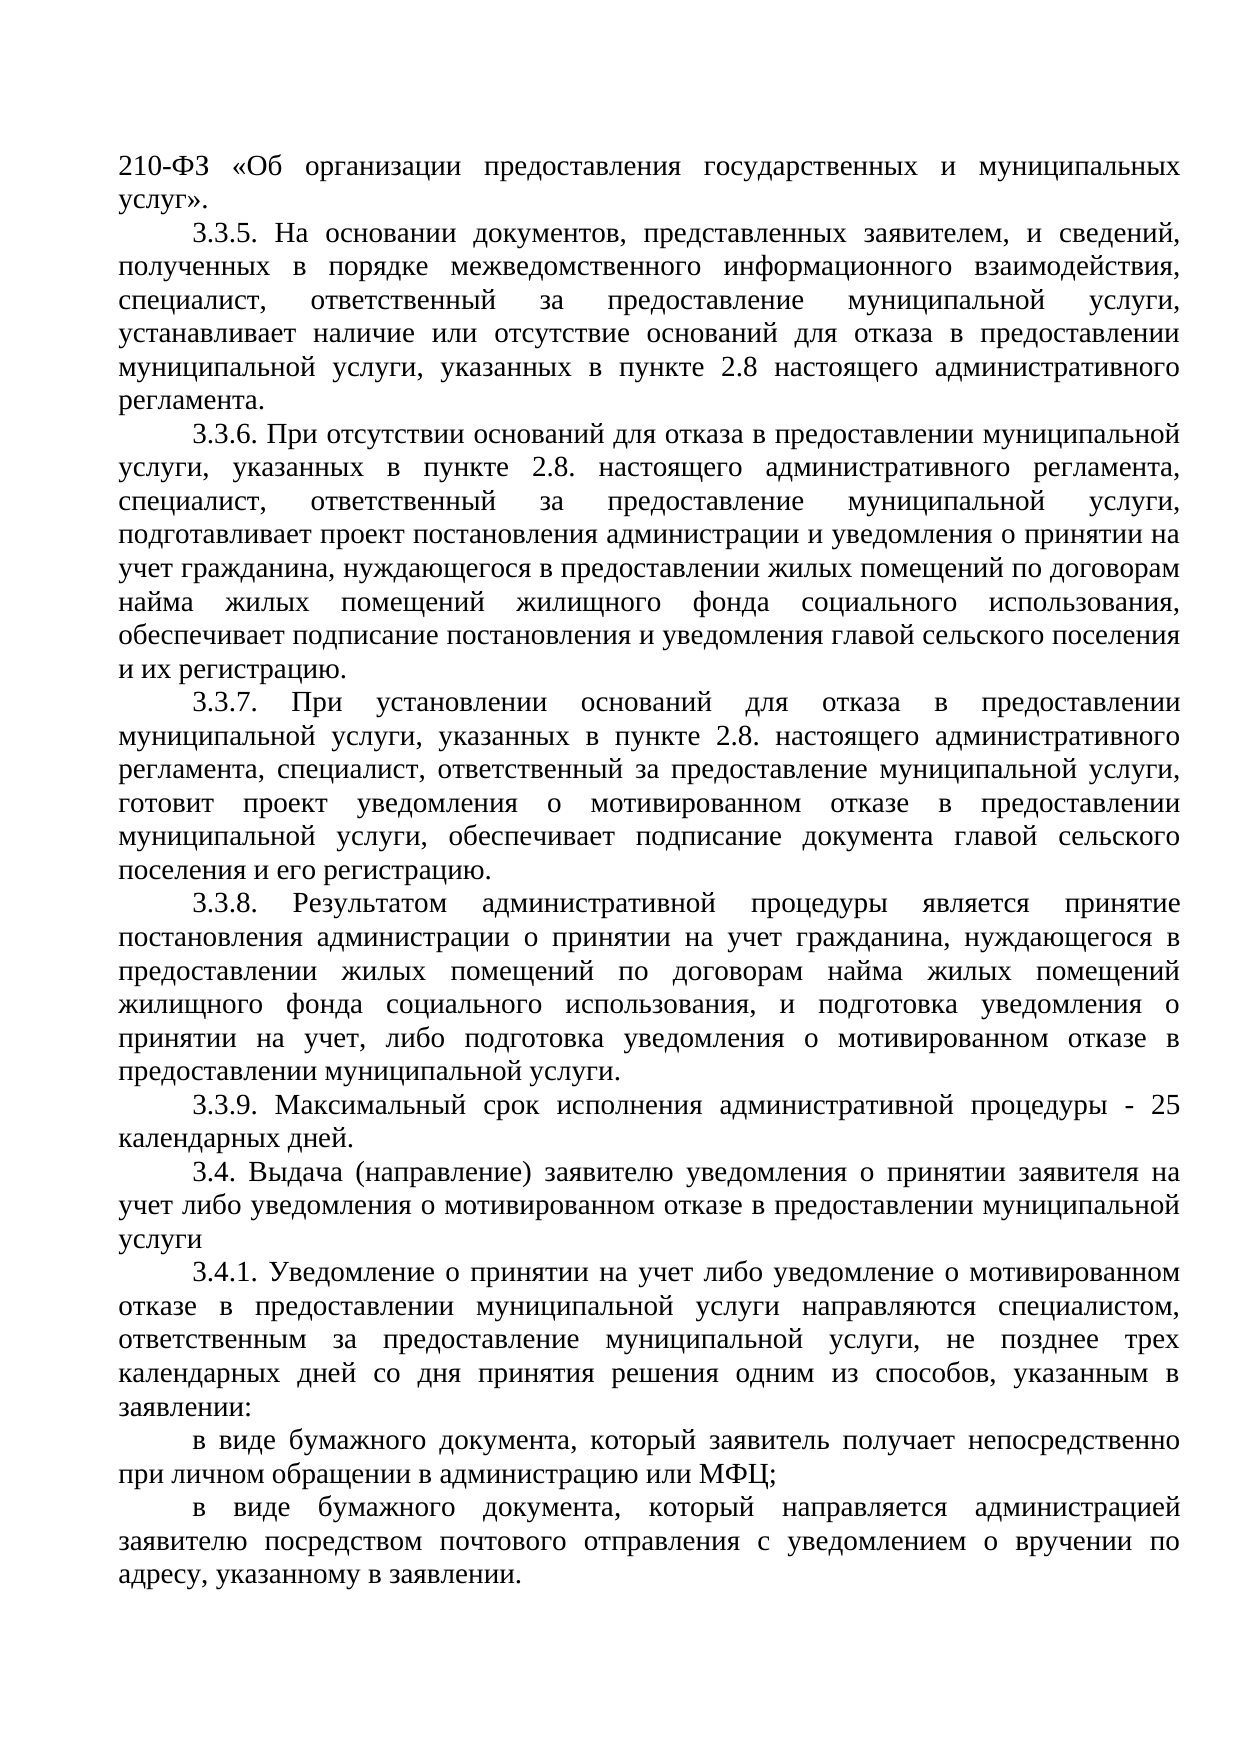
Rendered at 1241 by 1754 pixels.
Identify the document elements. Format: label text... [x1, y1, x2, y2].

text 3.3.7. При установлении оснований для отказа в предоставлении муниципальной услуги, указанных в пункте 2.8. настоящего административного регламента, специалист, ответственный за предоставление муниципальной услуги, готовит проект уведомления о мотивированном отказе в предоставлении муниципальной услуги, обеспечивает подписание документа главой сельского поселения и его регистрацию. [118, 684, 1181, 886]
text в виде бумажного документа, который заявитель получает непосредственно при личном обращении в администрацию или МФЦ; [118, 1422, 1181, 1489]
text 3.3.9. Максимальный срок исполнения административной процедуры - 25 календарных дней. [118, 1087, 1181, 1154]
text 3.4.1. Уведомление о принятии на учет либо уведомление о мотивированном отказе в предоставлении муниципальной услуги направляются специалистом, ответственным за предоставление муниципальной услуги, не позднее трех календарных дней со дня принятия решения одним из способов, указанным в заявлении: [118, 1254, 1181, 1422]
text 3.3.6. При отсутствии оснований для отказа в предоставлении муниципальной услуги, указанных в пункте 2.8. настоящего административного регламента, специалист, ответственный за предоставление муниципальной услуги, подготавливает проект постановления администрации и уведомления о принятии на учет гражданина, нуждающегося в предоставлении жилых помещений по договорам найма жилых помещений жилищного фонда социального использования, обеспечивает подписание постановления и уведомления главой сельского поселения и их регистрацию. [118, 416, 1181, 684]
text в виде бумажного документа, который направляется администрацией заявителю посредством почтового отправления с уведомлением о вручении по адресу, указанному в заявлении. [118, 1489, 1181, 1590]
text 3.3.5. На основании документов, представленных заявителем, и сведений, полученных в порядке межведомственного информационного взаимодействия, специалист, ответственный за предоставление муниципальной услуги, устанавливает наличие или отсутствие оснований для отказа в предоставлении муниципальной услуги, указанных в пункте 2.8 настоящего административного регламента. [118, 215, 1181, 416]
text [118, 148, 1181, 215]
text 3.3.8. Результатом административной процедуры является принятие постановления администрации о принятии на учет гражданина, нуждающегося в предоставлении жилых помещений по договорам найма жилых помещений жилищного фонда социального использования, и подготовка уведомления о принятии на учет, либо подготовка уведомления о мотивированном отказе в предоставлении муниципальной услуги. [118, 886, 1181, 1087]
text 3.4. Выдача (направление) заявителю уведомления о принятии заявителя на учет либо уведомления о мотивированном отказе в предоставлении муниципальной услуги [118, 1154, 1181, 1254]
